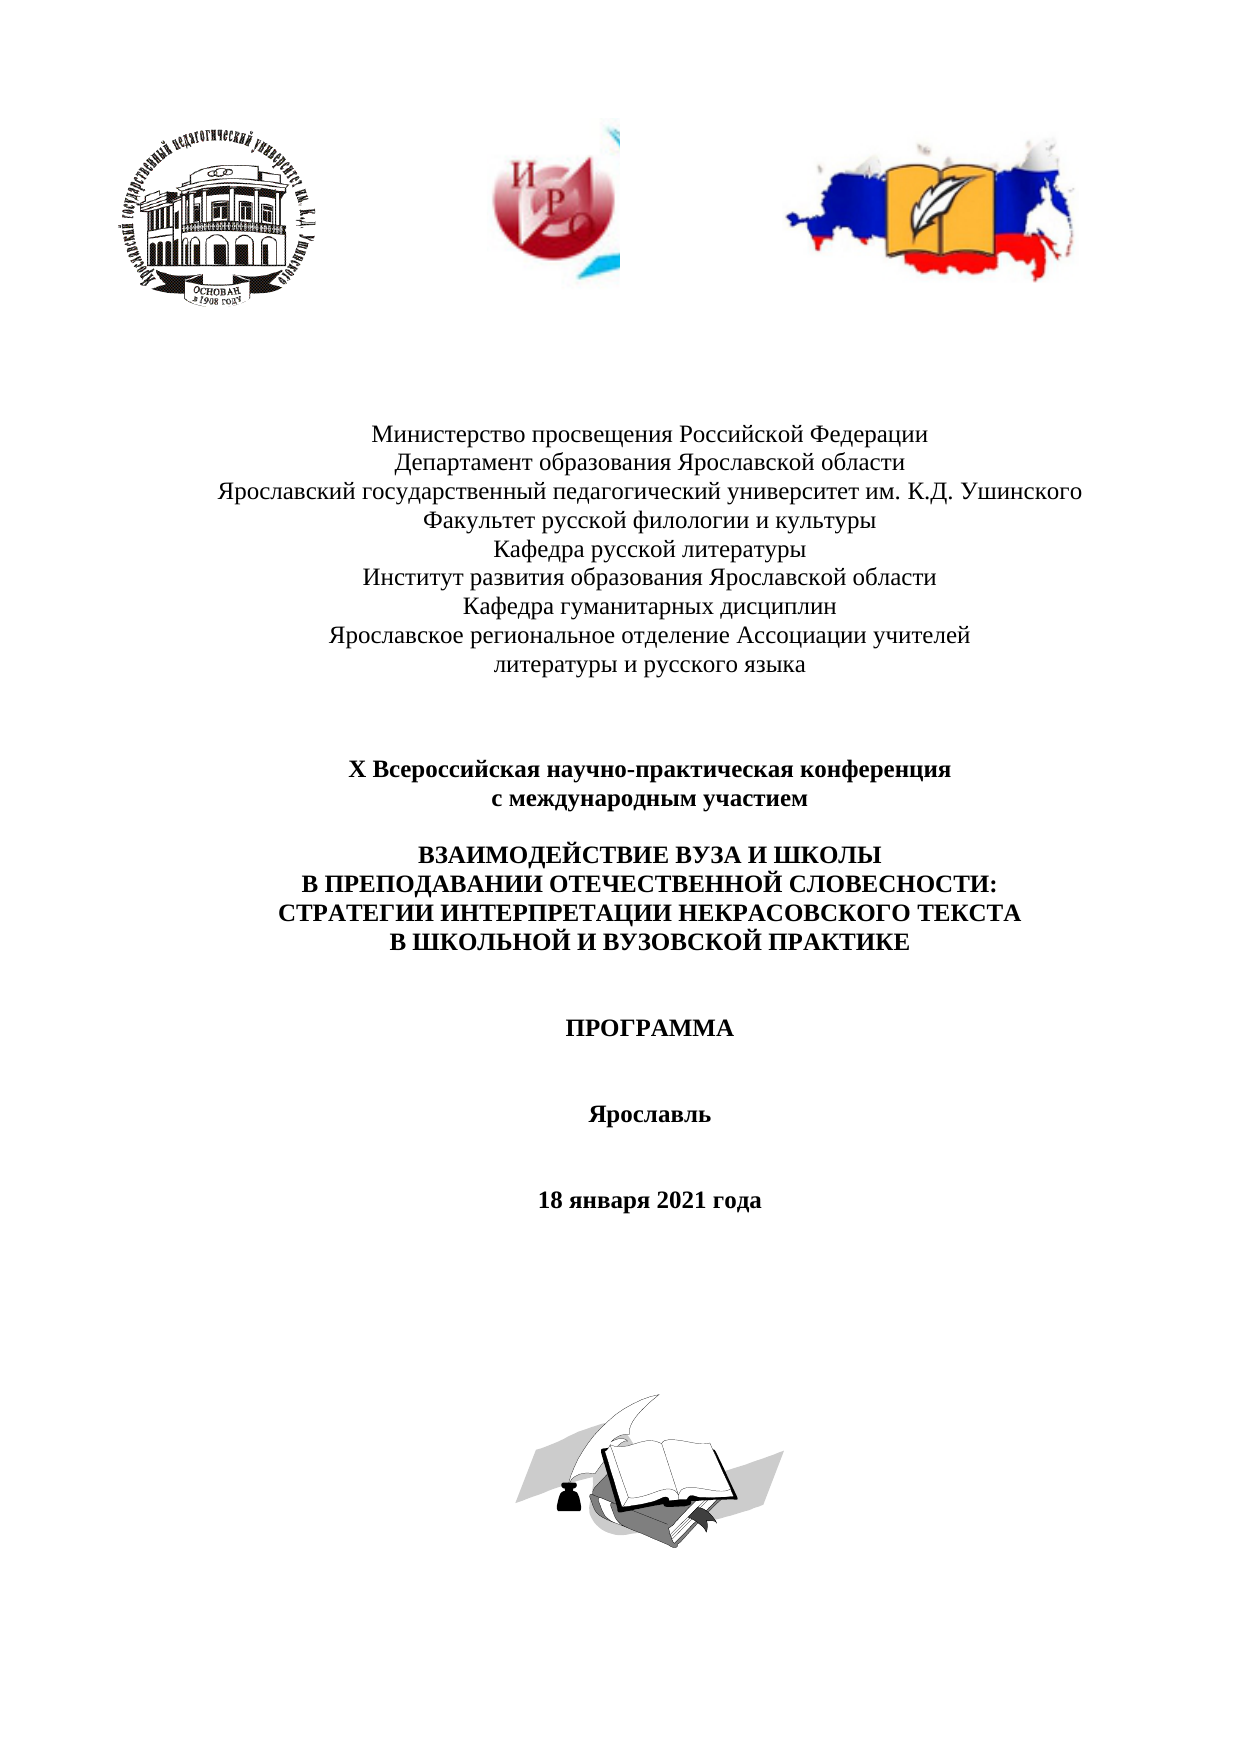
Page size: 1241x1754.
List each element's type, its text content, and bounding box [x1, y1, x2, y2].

text В ШКОЛЬНОЙ И ВУЗОВСКОЙ ПРАКТИКЕ [118, 927, 1122, 956]
text Министерство просвещения Российской Федерации [118, 419, 1122, 447]
text В ПРЕПОДАВАНИИ ОТЕЧЕСТВЕННОЙ СЛОВЕСНОСТИ: [118, 869, 1122, 898]
text Факультет русской филологии и культуры [118, 505, 1122, 534]
text ВЗАИМОДЕЙСТВИЕ ВУЗА И ШКОЛЫ [118, 841, 1122, 869]
text Х Всероссийская научно-практическая конференция [118, 754, 1122, 783]
text Ярославль [118, 1099, 1122, 1128]
text литературы и русского языка [118, 649, 1122, 677]
text Ярославский государственный педагогический университет им. К.Д. Ушинского [118, 476, 1122, 505]
text Кафедра русской литературы [118, 534, 1122, 562]
picture [486, 118, 620, 292]
text Департамент образования Ярославской области [118, 447, 1122, 476]
text СТРАТЕГИИ ИНТЕРПРЕТАЦИИ НЕКРАСОВСКОГО ТЕКСТА [118, 898, 1122, 927]
text Институт развития образования Ярославской области [118, 562, 1122, 591]
text Ярославское региональное отделение Ассоциации учителей [118, 620, 1122, 649]
picture [781, 124, 1079, 292]
text Кафедра гуманитарных дисциплин [118, 591, 1122, 620]
text с международным участием [118, 783, 1122, 812]
text ПРОГРАММА [118, 1013, 1122, 1042]
text 18 января 2021 года [118, 1186, 1122, 1214]
